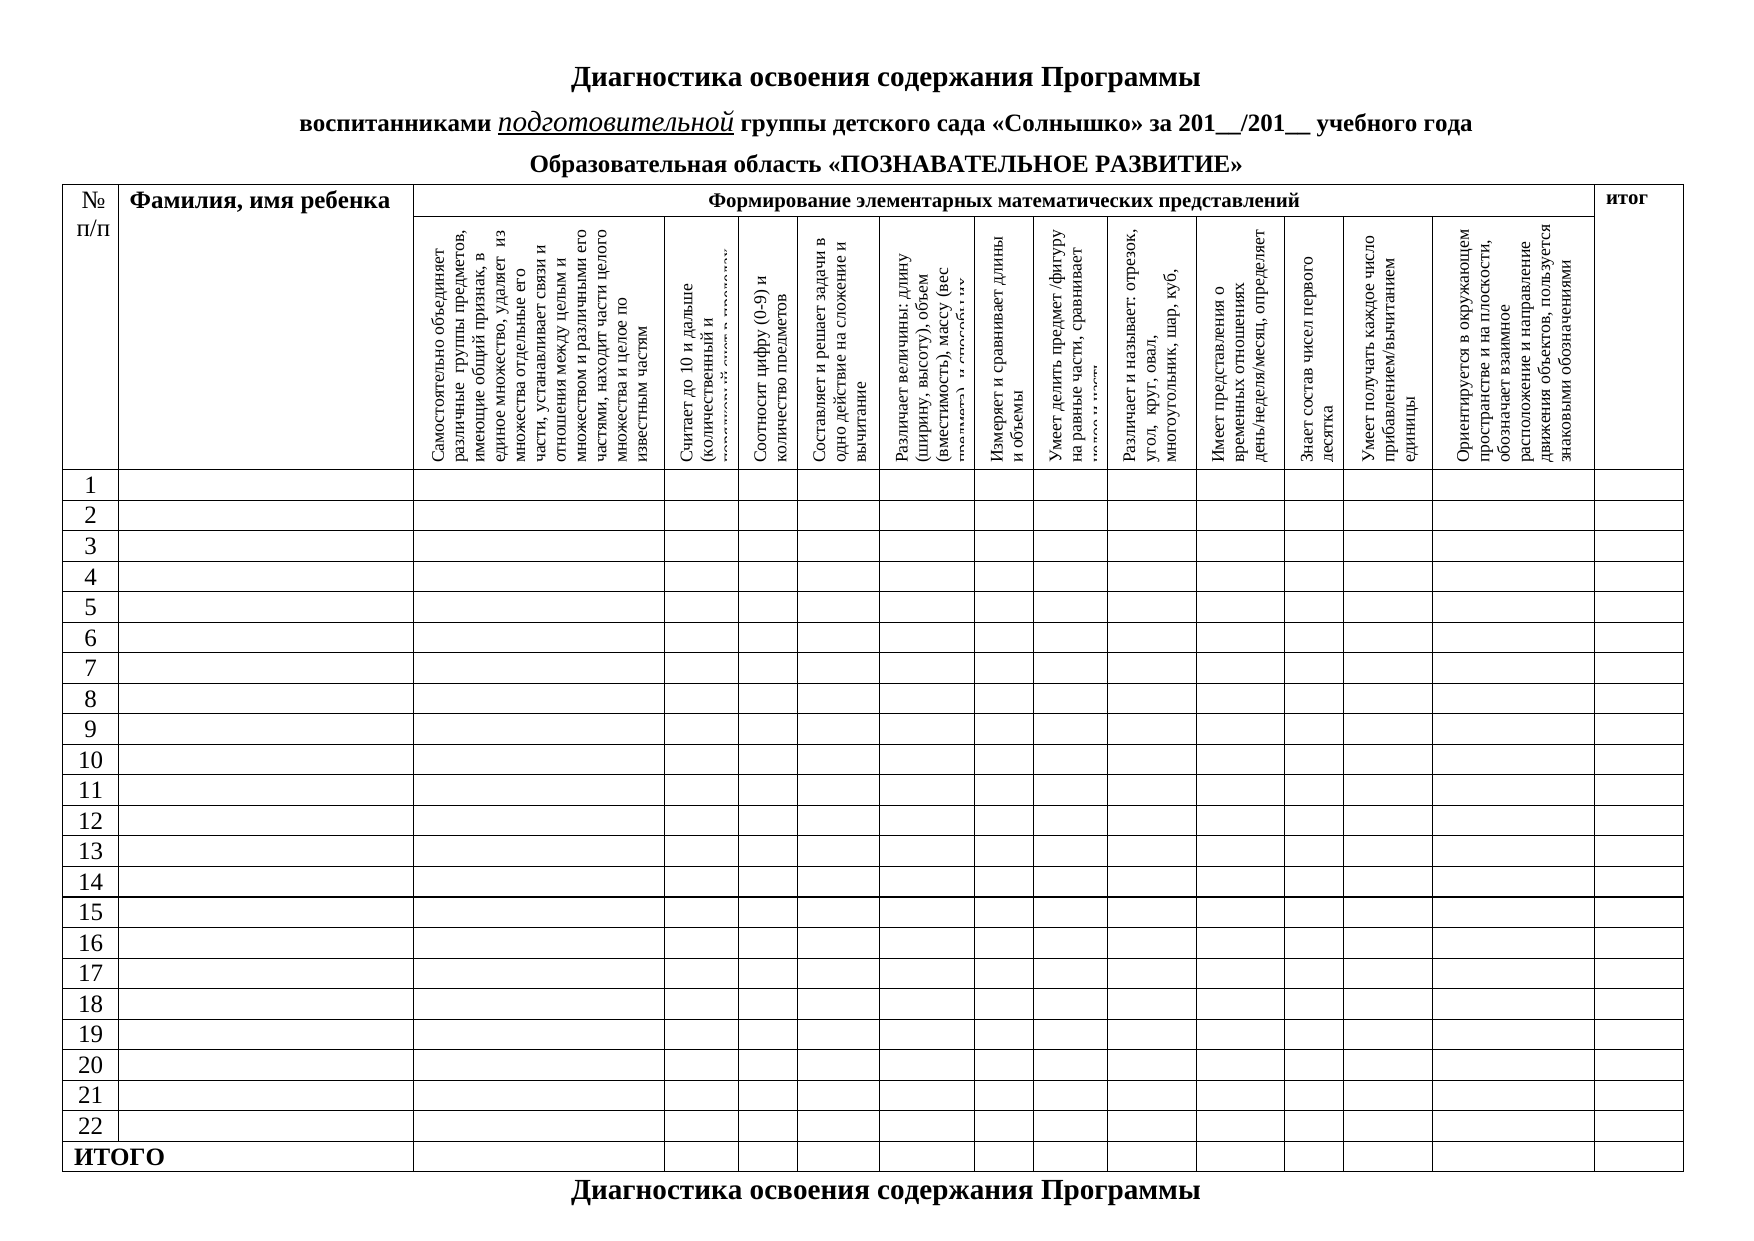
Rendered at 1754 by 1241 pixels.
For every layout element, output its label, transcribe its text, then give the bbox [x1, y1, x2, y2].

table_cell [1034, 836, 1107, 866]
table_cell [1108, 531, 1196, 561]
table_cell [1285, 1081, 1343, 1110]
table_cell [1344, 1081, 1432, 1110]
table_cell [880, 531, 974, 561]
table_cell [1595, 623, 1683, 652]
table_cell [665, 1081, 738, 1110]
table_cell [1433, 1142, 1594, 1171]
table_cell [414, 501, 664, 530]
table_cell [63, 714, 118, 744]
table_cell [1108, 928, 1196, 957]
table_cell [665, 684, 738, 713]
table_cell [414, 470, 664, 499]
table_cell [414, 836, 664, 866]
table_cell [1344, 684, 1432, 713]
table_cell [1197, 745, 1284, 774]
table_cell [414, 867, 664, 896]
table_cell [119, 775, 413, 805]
text Диагностика освоения содержания Программы [74, 1172, 1698, 1206]
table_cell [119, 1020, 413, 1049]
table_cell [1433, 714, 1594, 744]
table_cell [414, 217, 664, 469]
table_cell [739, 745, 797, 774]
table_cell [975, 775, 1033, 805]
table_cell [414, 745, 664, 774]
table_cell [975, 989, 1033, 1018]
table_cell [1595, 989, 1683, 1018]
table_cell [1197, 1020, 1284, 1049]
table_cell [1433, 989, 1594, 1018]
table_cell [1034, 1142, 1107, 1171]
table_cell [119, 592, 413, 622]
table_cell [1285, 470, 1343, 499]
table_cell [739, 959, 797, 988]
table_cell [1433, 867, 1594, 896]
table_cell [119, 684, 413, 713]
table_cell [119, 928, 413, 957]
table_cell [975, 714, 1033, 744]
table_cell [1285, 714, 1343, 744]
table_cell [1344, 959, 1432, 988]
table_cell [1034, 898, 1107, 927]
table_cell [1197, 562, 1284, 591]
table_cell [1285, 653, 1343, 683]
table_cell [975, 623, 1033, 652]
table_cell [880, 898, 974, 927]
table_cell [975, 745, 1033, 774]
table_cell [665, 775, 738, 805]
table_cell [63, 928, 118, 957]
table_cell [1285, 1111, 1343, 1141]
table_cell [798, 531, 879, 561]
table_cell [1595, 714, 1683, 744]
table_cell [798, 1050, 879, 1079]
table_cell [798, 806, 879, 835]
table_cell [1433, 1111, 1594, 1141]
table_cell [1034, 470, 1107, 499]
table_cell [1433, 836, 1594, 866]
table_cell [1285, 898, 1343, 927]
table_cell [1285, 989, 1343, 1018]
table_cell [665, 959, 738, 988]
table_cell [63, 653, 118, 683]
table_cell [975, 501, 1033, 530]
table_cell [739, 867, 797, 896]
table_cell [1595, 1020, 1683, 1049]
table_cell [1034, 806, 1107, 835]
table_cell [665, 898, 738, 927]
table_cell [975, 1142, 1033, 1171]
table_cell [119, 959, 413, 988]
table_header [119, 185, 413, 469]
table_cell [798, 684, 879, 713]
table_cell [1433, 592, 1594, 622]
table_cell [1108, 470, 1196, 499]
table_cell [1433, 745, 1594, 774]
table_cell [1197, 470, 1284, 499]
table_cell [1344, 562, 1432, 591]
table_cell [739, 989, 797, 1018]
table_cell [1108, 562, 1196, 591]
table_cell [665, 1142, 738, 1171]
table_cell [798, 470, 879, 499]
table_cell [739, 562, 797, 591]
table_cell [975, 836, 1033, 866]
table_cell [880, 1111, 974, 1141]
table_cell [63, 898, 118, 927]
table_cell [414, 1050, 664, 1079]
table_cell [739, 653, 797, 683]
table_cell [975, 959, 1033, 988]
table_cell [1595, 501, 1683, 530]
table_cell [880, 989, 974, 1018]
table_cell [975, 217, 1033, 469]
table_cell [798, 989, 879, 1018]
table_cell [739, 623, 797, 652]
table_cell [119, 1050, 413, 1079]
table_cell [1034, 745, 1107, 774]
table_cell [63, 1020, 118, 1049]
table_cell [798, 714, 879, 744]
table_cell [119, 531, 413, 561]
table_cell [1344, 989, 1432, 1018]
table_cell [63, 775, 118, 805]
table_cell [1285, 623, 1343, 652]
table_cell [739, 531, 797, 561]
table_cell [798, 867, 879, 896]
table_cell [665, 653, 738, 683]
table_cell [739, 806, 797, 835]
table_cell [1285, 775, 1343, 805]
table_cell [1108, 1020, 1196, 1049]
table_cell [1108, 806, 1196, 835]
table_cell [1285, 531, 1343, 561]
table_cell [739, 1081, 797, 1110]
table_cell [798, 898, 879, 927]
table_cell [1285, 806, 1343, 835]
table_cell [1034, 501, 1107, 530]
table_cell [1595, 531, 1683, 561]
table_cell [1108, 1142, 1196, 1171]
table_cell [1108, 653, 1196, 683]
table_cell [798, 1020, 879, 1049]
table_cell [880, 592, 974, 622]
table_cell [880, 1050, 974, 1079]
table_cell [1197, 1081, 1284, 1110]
text Образовательная область «ПОЗНАВАТЕЛЬНОЕ РАЗВИТИЕ» [74, 149, 1698, 177]
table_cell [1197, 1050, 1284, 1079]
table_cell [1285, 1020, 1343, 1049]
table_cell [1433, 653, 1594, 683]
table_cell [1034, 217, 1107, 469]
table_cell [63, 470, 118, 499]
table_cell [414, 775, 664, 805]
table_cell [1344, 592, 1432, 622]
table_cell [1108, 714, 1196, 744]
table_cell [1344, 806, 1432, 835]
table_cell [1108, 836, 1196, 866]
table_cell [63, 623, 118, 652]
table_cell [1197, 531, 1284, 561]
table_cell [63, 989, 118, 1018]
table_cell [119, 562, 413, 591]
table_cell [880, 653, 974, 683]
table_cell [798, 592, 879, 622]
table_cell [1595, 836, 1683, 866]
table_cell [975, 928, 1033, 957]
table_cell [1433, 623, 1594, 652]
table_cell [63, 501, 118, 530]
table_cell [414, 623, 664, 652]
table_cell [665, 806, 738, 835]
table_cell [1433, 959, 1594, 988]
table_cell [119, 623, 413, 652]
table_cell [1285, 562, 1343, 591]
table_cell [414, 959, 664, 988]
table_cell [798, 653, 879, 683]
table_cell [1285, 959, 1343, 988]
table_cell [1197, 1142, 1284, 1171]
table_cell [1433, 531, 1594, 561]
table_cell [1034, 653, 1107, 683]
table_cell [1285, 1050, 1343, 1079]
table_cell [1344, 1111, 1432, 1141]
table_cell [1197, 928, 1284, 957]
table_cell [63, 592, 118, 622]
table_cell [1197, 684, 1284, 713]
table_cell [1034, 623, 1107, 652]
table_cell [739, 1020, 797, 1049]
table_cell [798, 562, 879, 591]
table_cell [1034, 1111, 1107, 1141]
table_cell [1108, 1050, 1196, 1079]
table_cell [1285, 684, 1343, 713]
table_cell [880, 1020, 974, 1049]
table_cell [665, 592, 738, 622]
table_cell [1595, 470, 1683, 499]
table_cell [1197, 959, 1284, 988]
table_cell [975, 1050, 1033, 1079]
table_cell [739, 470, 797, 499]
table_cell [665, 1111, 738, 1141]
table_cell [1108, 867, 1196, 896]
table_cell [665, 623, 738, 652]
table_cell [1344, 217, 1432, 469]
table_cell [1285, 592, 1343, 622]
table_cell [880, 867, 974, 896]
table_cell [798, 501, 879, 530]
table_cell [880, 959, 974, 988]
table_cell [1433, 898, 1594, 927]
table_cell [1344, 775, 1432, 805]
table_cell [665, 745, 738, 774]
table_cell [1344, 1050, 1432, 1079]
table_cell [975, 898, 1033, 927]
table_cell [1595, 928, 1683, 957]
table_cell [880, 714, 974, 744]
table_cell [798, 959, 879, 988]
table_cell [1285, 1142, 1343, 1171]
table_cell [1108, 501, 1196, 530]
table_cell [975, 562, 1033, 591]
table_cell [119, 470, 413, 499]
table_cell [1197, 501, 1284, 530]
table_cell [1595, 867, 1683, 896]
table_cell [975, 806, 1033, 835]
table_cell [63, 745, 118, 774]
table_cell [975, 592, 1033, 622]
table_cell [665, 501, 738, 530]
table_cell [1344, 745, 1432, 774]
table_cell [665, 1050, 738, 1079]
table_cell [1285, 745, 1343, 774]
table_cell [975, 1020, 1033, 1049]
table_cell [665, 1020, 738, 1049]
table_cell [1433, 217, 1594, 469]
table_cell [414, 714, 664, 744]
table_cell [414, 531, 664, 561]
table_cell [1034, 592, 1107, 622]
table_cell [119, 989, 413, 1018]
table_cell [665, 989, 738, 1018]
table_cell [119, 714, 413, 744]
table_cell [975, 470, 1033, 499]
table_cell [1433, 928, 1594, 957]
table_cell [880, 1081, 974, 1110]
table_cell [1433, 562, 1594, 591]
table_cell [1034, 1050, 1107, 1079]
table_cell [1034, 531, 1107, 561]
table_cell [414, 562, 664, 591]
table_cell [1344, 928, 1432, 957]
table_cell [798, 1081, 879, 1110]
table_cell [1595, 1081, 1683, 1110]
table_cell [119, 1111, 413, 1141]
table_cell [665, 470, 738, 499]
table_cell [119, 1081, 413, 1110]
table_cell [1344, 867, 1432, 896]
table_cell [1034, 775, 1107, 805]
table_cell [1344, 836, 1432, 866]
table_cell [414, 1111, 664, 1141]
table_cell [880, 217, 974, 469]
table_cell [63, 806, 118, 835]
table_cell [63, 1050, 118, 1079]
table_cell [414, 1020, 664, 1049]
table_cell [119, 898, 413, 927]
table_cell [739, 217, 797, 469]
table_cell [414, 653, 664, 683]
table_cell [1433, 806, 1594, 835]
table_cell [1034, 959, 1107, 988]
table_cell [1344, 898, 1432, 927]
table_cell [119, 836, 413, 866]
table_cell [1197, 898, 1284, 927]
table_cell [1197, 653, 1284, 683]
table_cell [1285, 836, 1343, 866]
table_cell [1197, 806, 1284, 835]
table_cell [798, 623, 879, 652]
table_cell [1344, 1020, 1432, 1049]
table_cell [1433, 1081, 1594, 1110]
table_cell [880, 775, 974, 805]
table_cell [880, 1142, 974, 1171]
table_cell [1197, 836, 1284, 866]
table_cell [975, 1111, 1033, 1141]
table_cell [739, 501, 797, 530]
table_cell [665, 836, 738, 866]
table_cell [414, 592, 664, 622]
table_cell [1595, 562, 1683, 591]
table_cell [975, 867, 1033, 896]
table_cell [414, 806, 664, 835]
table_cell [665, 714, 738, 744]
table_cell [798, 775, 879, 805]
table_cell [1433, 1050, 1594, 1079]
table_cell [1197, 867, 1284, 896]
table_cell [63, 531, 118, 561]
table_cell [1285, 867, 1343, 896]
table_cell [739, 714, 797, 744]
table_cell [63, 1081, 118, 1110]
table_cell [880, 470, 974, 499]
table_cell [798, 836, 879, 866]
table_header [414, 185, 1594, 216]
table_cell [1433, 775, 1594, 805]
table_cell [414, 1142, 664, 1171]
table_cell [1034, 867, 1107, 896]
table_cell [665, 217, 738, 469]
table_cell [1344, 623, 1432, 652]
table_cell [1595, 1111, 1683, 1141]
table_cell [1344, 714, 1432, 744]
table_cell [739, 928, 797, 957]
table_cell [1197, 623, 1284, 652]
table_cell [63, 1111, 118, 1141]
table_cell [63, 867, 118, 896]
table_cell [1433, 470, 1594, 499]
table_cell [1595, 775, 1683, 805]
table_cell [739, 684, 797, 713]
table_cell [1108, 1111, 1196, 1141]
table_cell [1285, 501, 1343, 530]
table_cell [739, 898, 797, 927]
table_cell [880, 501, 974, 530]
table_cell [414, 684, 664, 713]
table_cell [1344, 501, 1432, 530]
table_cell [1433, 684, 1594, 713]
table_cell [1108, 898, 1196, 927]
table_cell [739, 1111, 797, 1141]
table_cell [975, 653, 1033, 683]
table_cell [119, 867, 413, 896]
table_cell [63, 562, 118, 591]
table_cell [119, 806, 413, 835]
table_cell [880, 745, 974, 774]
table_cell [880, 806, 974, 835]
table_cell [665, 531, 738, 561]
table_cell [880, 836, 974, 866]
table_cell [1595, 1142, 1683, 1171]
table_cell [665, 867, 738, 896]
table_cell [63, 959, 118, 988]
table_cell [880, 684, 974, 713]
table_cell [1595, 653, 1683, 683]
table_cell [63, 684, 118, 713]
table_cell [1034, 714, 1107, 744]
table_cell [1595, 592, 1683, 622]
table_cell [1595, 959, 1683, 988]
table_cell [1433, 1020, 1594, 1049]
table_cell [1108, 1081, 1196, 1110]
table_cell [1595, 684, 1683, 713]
text воспитанниками подготовительной группы детского сада «Солнышко» за 201__/201__ учебного года [74, 104, 1698, 137]
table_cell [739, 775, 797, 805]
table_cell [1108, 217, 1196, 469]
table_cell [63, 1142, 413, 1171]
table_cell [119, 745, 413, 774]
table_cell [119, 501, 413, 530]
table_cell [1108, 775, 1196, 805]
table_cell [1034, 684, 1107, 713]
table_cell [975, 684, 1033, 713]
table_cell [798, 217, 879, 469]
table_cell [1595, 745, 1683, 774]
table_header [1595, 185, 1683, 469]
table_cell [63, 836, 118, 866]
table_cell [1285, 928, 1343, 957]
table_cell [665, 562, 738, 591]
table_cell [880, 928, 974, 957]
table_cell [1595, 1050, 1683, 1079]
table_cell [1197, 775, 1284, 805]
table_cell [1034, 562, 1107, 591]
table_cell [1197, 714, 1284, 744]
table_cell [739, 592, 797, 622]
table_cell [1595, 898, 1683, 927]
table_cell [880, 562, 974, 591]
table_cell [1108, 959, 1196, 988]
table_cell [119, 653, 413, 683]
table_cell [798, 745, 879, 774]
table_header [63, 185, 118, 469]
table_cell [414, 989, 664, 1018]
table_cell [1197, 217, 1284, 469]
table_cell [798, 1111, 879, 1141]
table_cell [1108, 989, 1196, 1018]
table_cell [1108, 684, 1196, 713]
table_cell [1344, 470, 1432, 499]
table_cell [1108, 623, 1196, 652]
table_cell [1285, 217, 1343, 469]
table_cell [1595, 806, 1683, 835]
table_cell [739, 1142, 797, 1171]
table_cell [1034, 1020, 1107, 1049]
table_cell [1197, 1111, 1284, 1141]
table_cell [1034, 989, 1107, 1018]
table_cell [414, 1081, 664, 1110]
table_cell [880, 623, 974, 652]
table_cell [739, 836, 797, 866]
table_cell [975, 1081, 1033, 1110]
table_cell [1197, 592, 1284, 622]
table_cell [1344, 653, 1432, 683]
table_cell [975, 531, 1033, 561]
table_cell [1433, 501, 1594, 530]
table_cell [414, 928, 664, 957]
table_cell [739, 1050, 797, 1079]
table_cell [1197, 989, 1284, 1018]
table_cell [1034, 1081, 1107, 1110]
text Диагностика освоения содержания Программы [74, 59, 1698, 93]
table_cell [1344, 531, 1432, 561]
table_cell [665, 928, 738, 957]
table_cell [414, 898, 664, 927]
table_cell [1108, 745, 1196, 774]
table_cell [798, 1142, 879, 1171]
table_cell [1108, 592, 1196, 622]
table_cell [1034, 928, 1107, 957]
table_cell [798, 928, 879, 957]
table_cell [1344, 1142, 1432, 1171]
